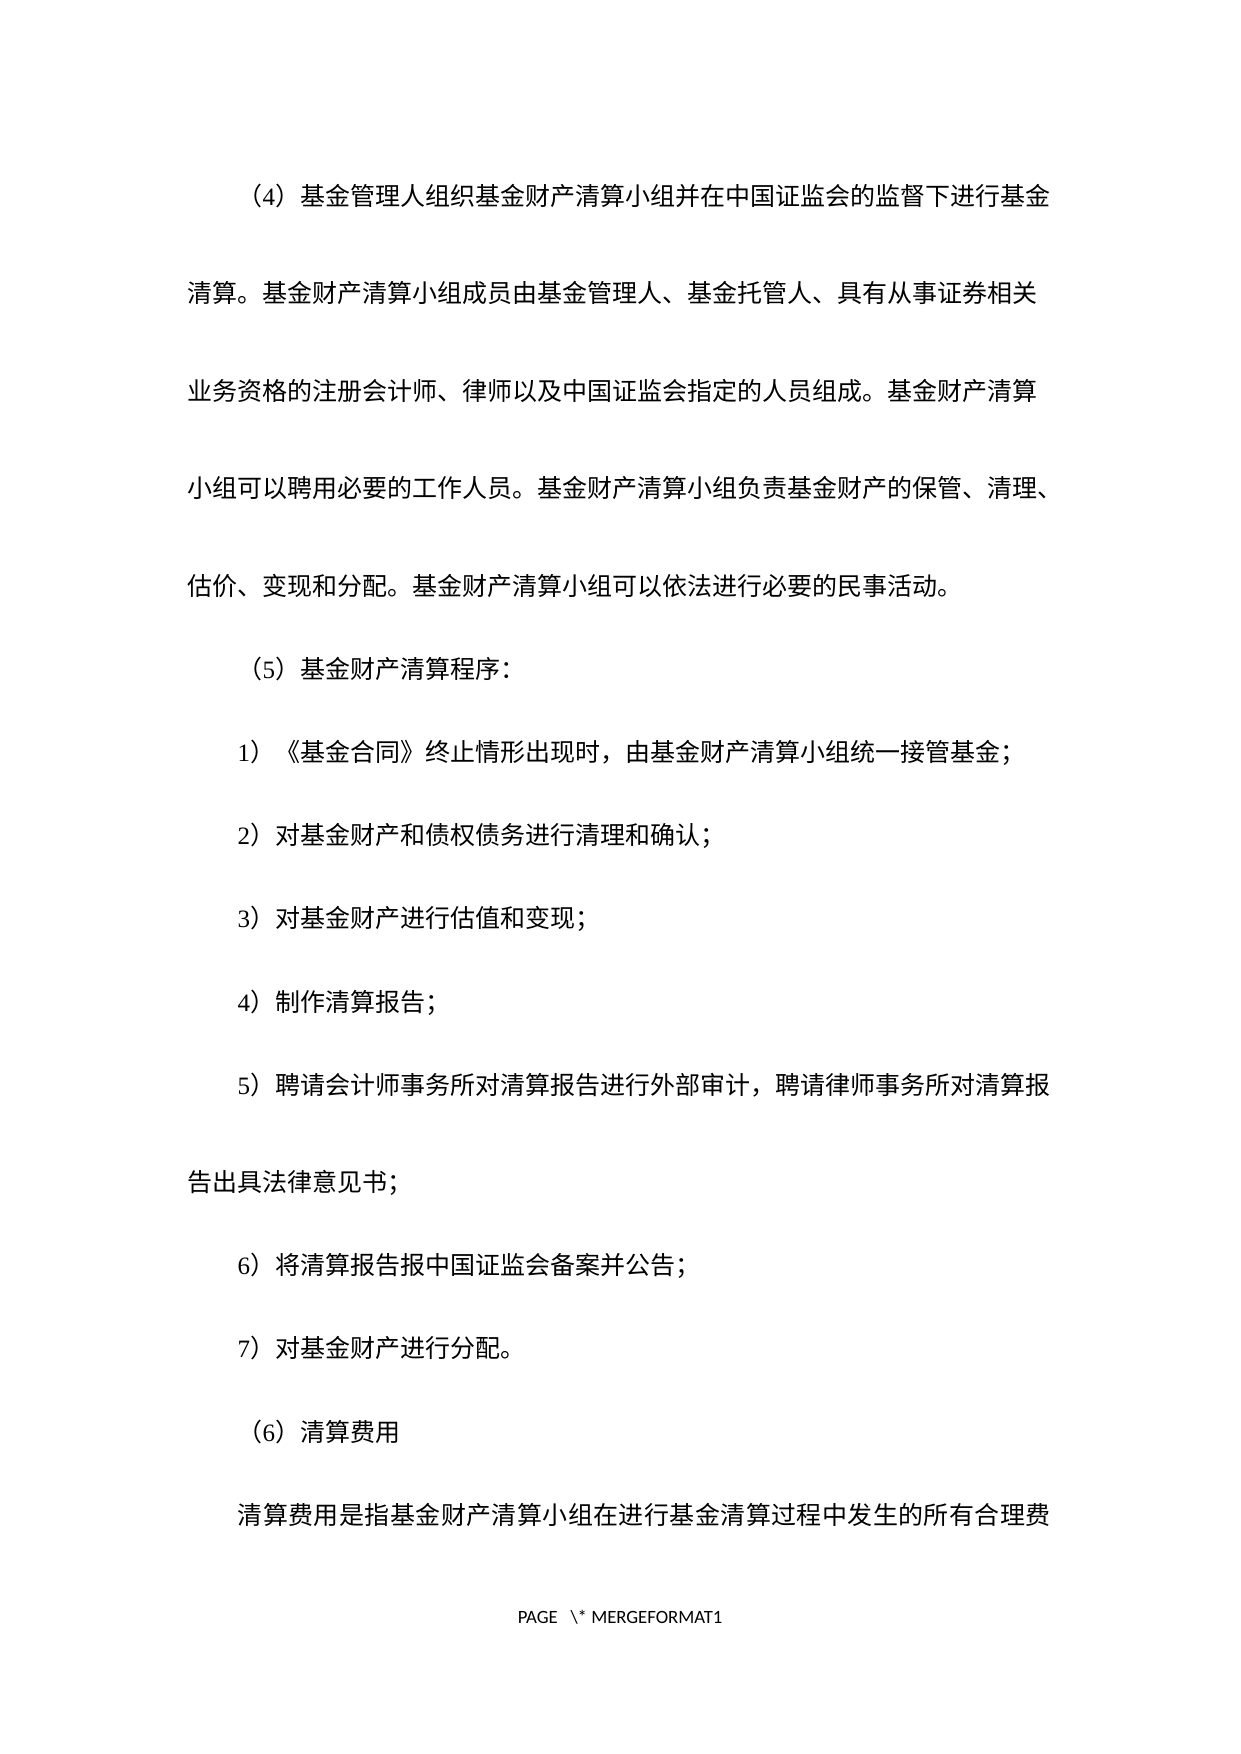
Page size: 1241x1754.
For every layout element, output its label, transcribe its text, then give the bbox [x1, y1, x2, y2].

text 2）对基金财产和债权债务进行清理和确认； [187, 801, 1053, 866]
text 1）《基金合同》终止情形出现时，由基金财产清算小组统一接管基金； [187, 718, 1053, 783]
text 3）对基金财产进行估值和变现； [187, 884, 1053, 949]
text 5）聘请会计师事务所对清算报告进行外部审计，聘请律师事务所对清算报告出具法律意见书； [187, 1051, 1053, 1213]
text 7）对基金财产进行分配。 [187, 1314, 1053, 1379]
text （6）清算费用 [187, 1398, 1053, 1463]
text 6）将清算报告报中国证监会备案并公告； [187, 1231, 1053, 1296]
text （4）基金管理人组织基金财产清算小组并在中国证监会的监督下进行基金清算。基金财产清算小组成员由基金管理人、基金托管人、具有从事证券相关业务资格的注册会计师、律师以及中国证监会指定的人员组成。基金财产清算小组可以聘用必要的工作人员。基金财产清算小组负责基金财产的保管、清理、估价、变现和分配。基金财产清算小组可以依法进行必要的民事活动。 [187, 162, 1053, 617]
text 4）制作清算报告； [187, 968, 1053, 1033]
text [187, 1481, 1053, 1546]
text （5）基金财产清算程序： [187, 635, 1053, 700]
